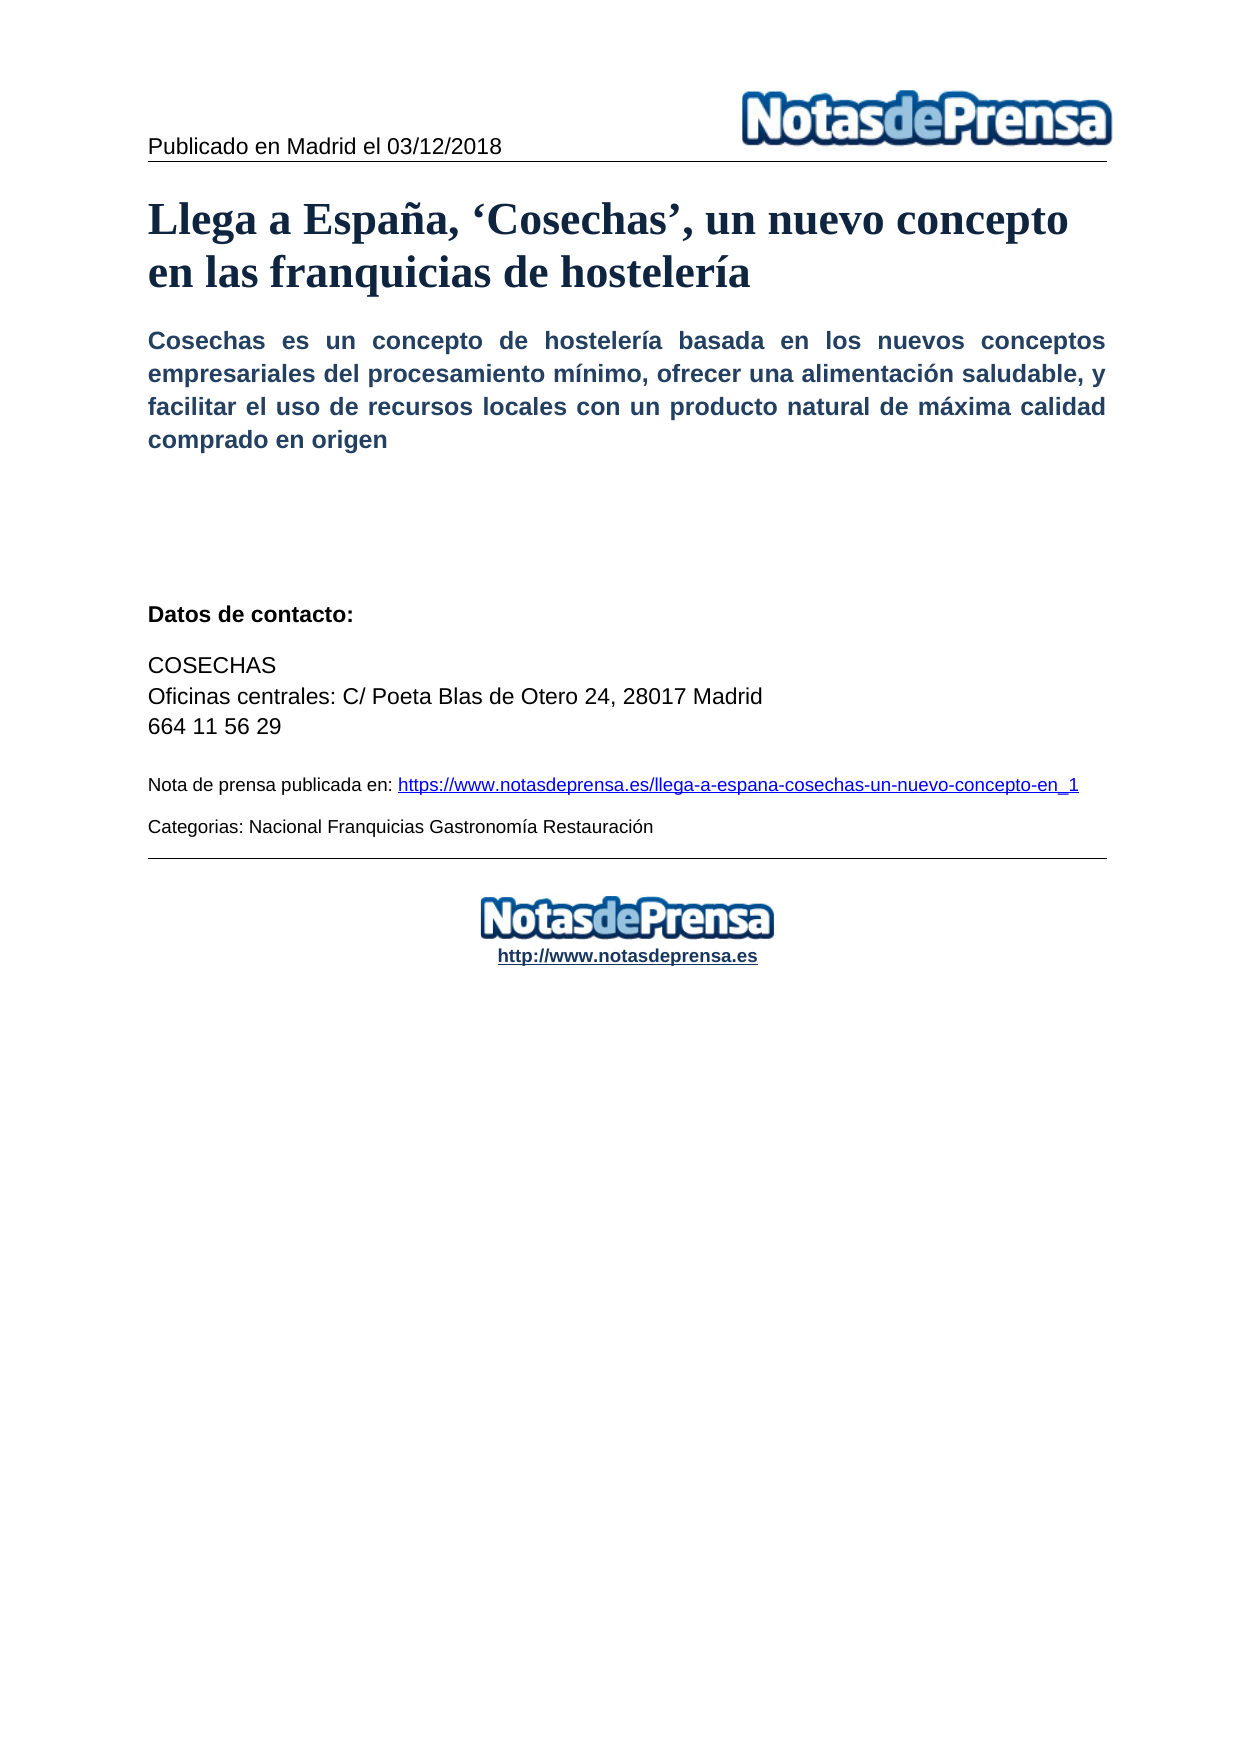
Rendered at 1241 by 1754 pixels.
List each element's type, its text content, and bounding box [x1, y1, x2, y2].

picture [480, 895, 775, 941]
text 664 11 56 29 [148, 713, 1063, 739]
text Categorias: Nacional Franquicias Gastronomía Restauración [148, 816, 1107, 837]
text Nota de prensa publicada en: https://www.notasdeprensa.es/llega-a-espana-cosechas-un-nuevo-concepto-en_1 [148, 773, 1107, 795]
text Oficinas centrales: C/ Poeta Blas de Otero 24, 28017 Madrid [148, 683, 1063, 709]
text http://www.notasdeprensa.es [148, 945, 1107, 967]
subtitle Cosechas es un concepto de hostelería basada en los nuevos conceptos empresariales del procesamiento mínimo, ofrecer una alimentación saludable, y facilitar el uso de recursos locales con un producto natural de máxima calidad comprado en origen [148, 326, 1107, 454]
text Datos de contacto: [148, 601, 1107, 628]
text Publicado en Madrid el 03/12/2018 [148, 133, 1107, 161]
text COSECHAS [148, 652, 1063, 679]
subtitle Llega a España, ‘Cosechas’, un nuevo concepto en las franquicias de hostelería [148, 192, 1107, 297]
picture [742, 90, 1113, 148]
